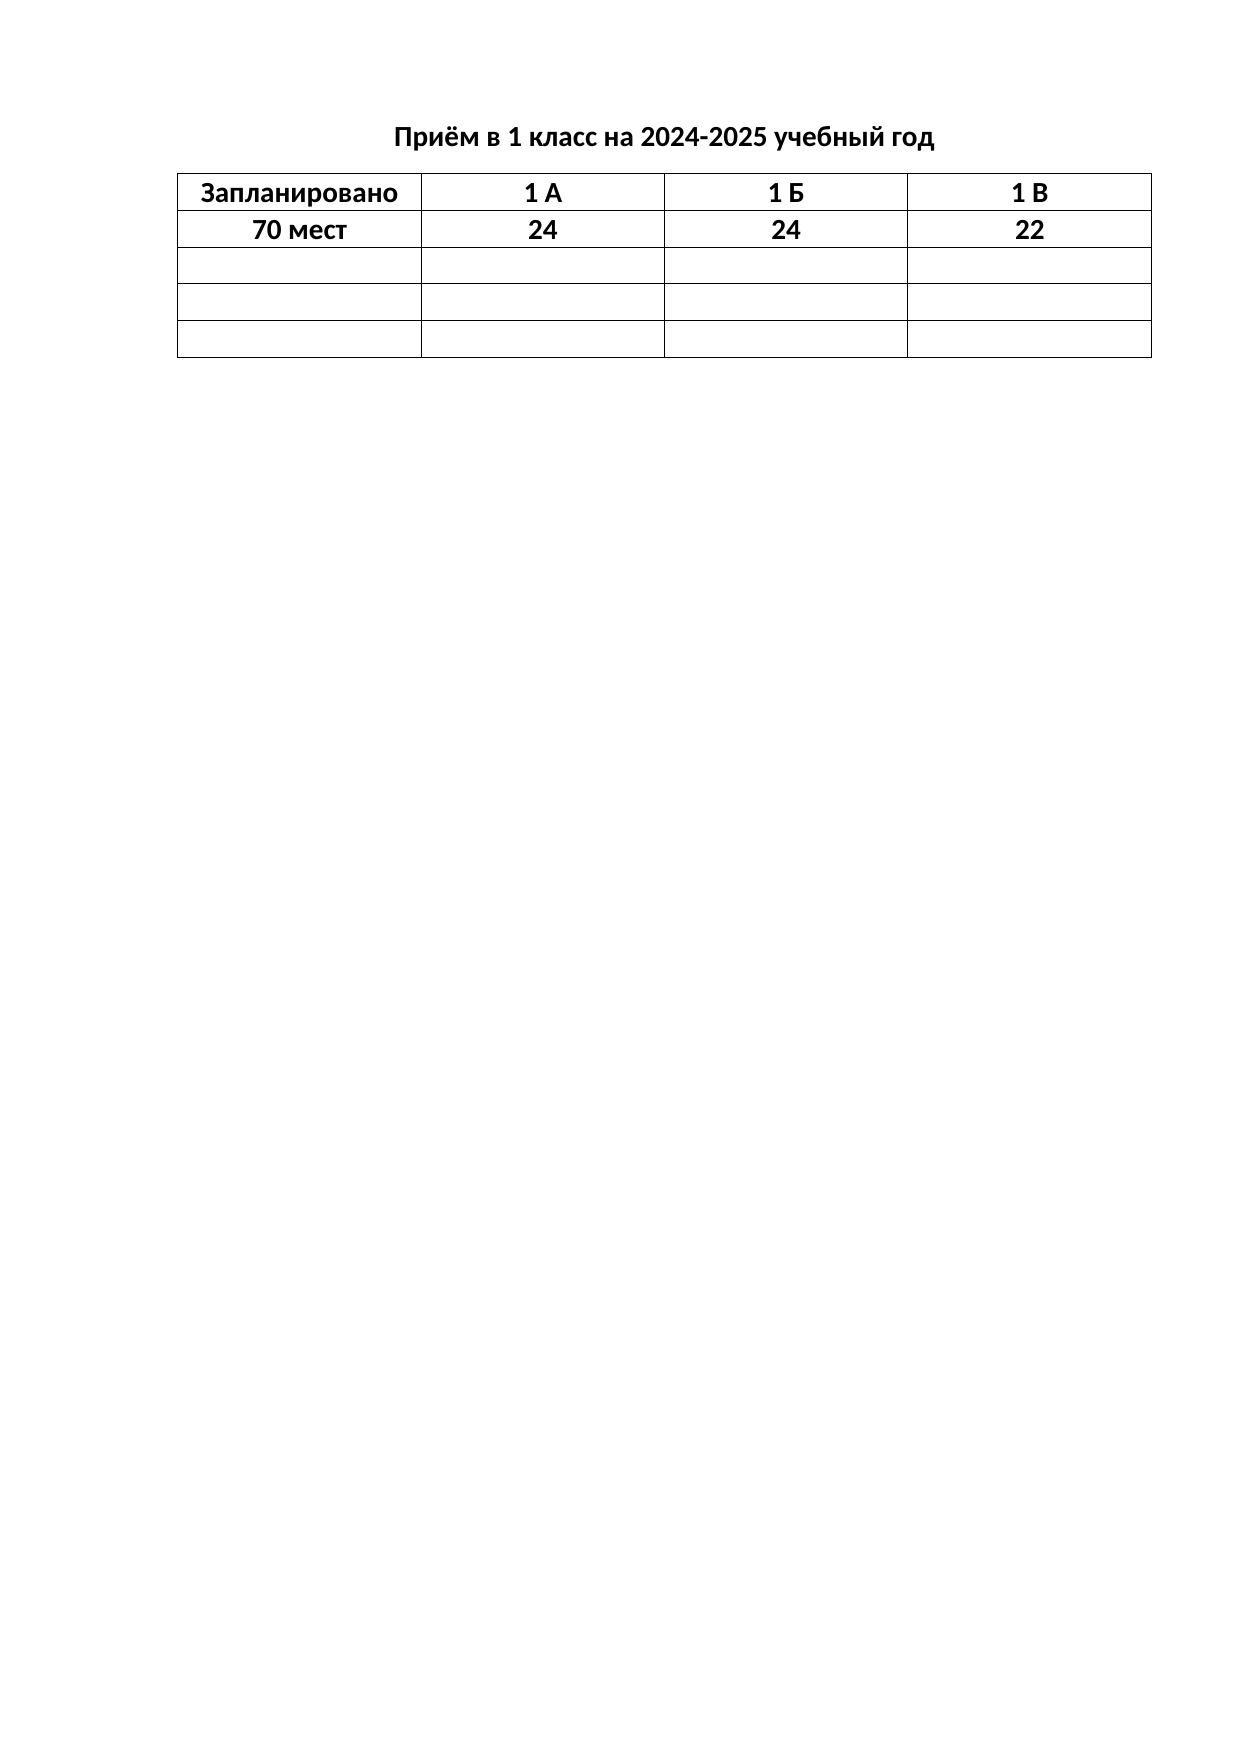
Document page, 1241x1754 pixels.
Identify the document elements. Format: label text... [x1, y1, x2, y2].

table_cell [908, 248, 1151, 283]
table_header 1 А [422, 174, 664, 210]
table_cell 24 [665, 211, 907, 247]
table_cell [422, 321, 664, 357]
table_cell 70 мест [178, 211, 421, 247]
table_cell [422, 248, 664, 283]
table_cell [665, 284, 907, 320]
table_cell [665, 248, 907, 283]
table_cell [665, 321, 907, 357]
table_cell 22 [908, 211, 1151, 247]
table_cell [178, 284, 421, 320]
table_cell 24 [422, 211, 664, 247]
table_cell [908, 284, 1151, 320]
table_cell [908, 321, 1151, 357]
table_cell [178, 248, 421, 283]
table_header Запланировано [178, 174, 421, 210]
text Приём в 1 класс на 2024-2025 учебный год [177, 118, 1152, 154]
table_cell [422, 284, 664, 320]
table_header 1 Б [665, 174, 907, 210]
table_cell [178, 321, 421, 357]
table_header 1 В [908, 174, 1151, 210]
